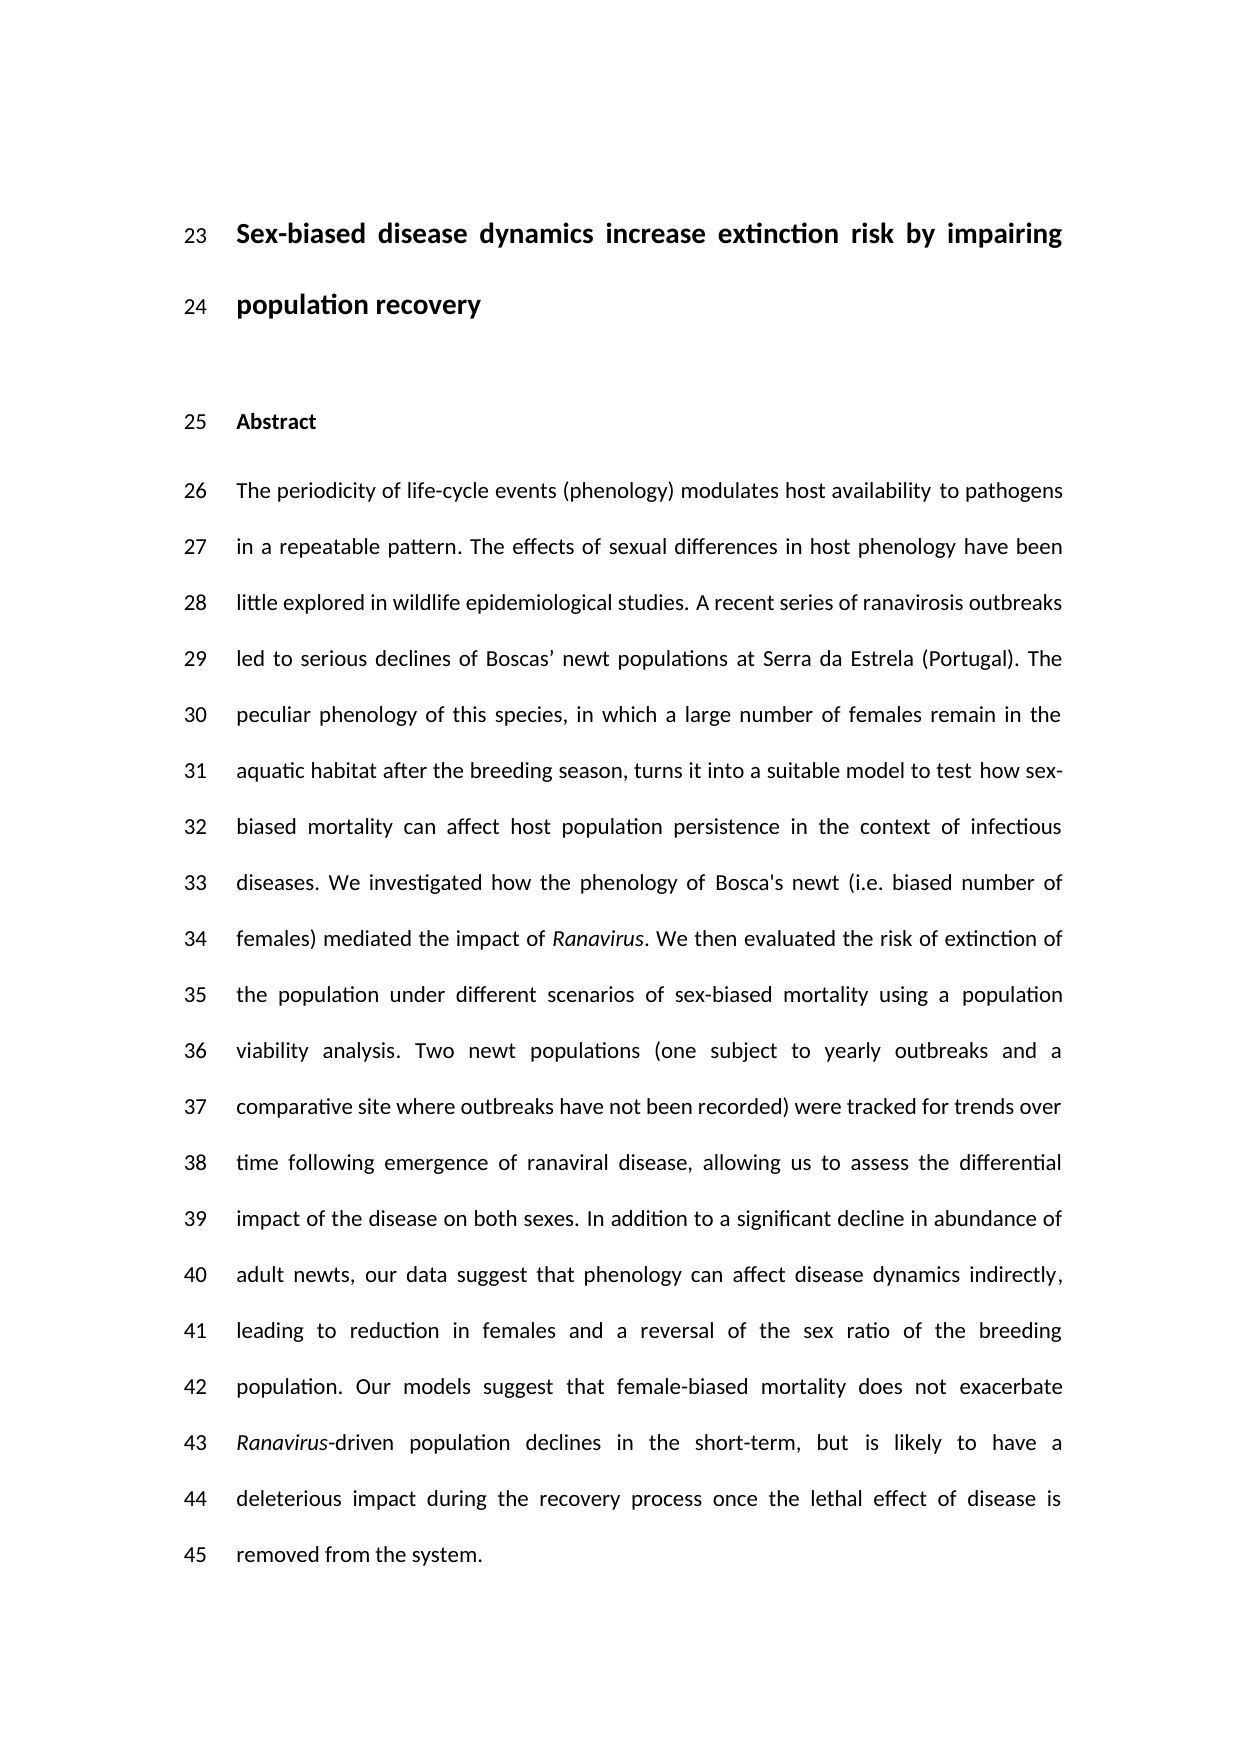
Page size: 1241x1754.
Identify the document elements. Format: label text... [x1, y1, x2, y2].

text Sex-biased disease dynamics increase extinction risk by impairing population recovery [236, 215, 1063, 322]
text The periodicity of life-cycle events (phenology) modulates host availability to pathogens in a repeatable pattern. The effects of sexual differences in host phenology have been little explored in wildlife epidemiological studies. A recent series of ranavirosis outbreaks led to serious declines of Boscas’ newt populations at Serra da Estrela (Portugal). The peculiar phenology of this species, in which a large number of females remain in the aquatic habitat after the breeding season, turns it into a suitable model to test how sex-biased mortality can affect host population persistence in the context of infectious diseases. We investigated how the phenology of Bosca's newt (i.e. biased number of females) mediated the impact of Ranavirus. We then evaluated the risk of extinction of the population under different scenarios of sex-biased mortality using a population viability analysis. Two newt populations (one subject to yearly outbreaks and a comparative site where outbreaks have not been recorded) were tracked for trends over time following emergence of ranaviral disease, allowing us to assess the differential impact of the disease on both sexes. In addition to a significant decline in abundance of adult newts, our data suggest that phenology can affect disease dynamics indirectly, leading to reduction in females and a reversal of the sex ratio of the breeding population. Our models suggest that female-biased mortality does not exacerbate Ranavirus-driven population declines in the short-term, but is likely to have a deleterious impact during the recovery process once the lethal effect of disease is removed from the system. [236, 476, 1063, 1568]
text Abstract [236, 407, 1063, 435]
